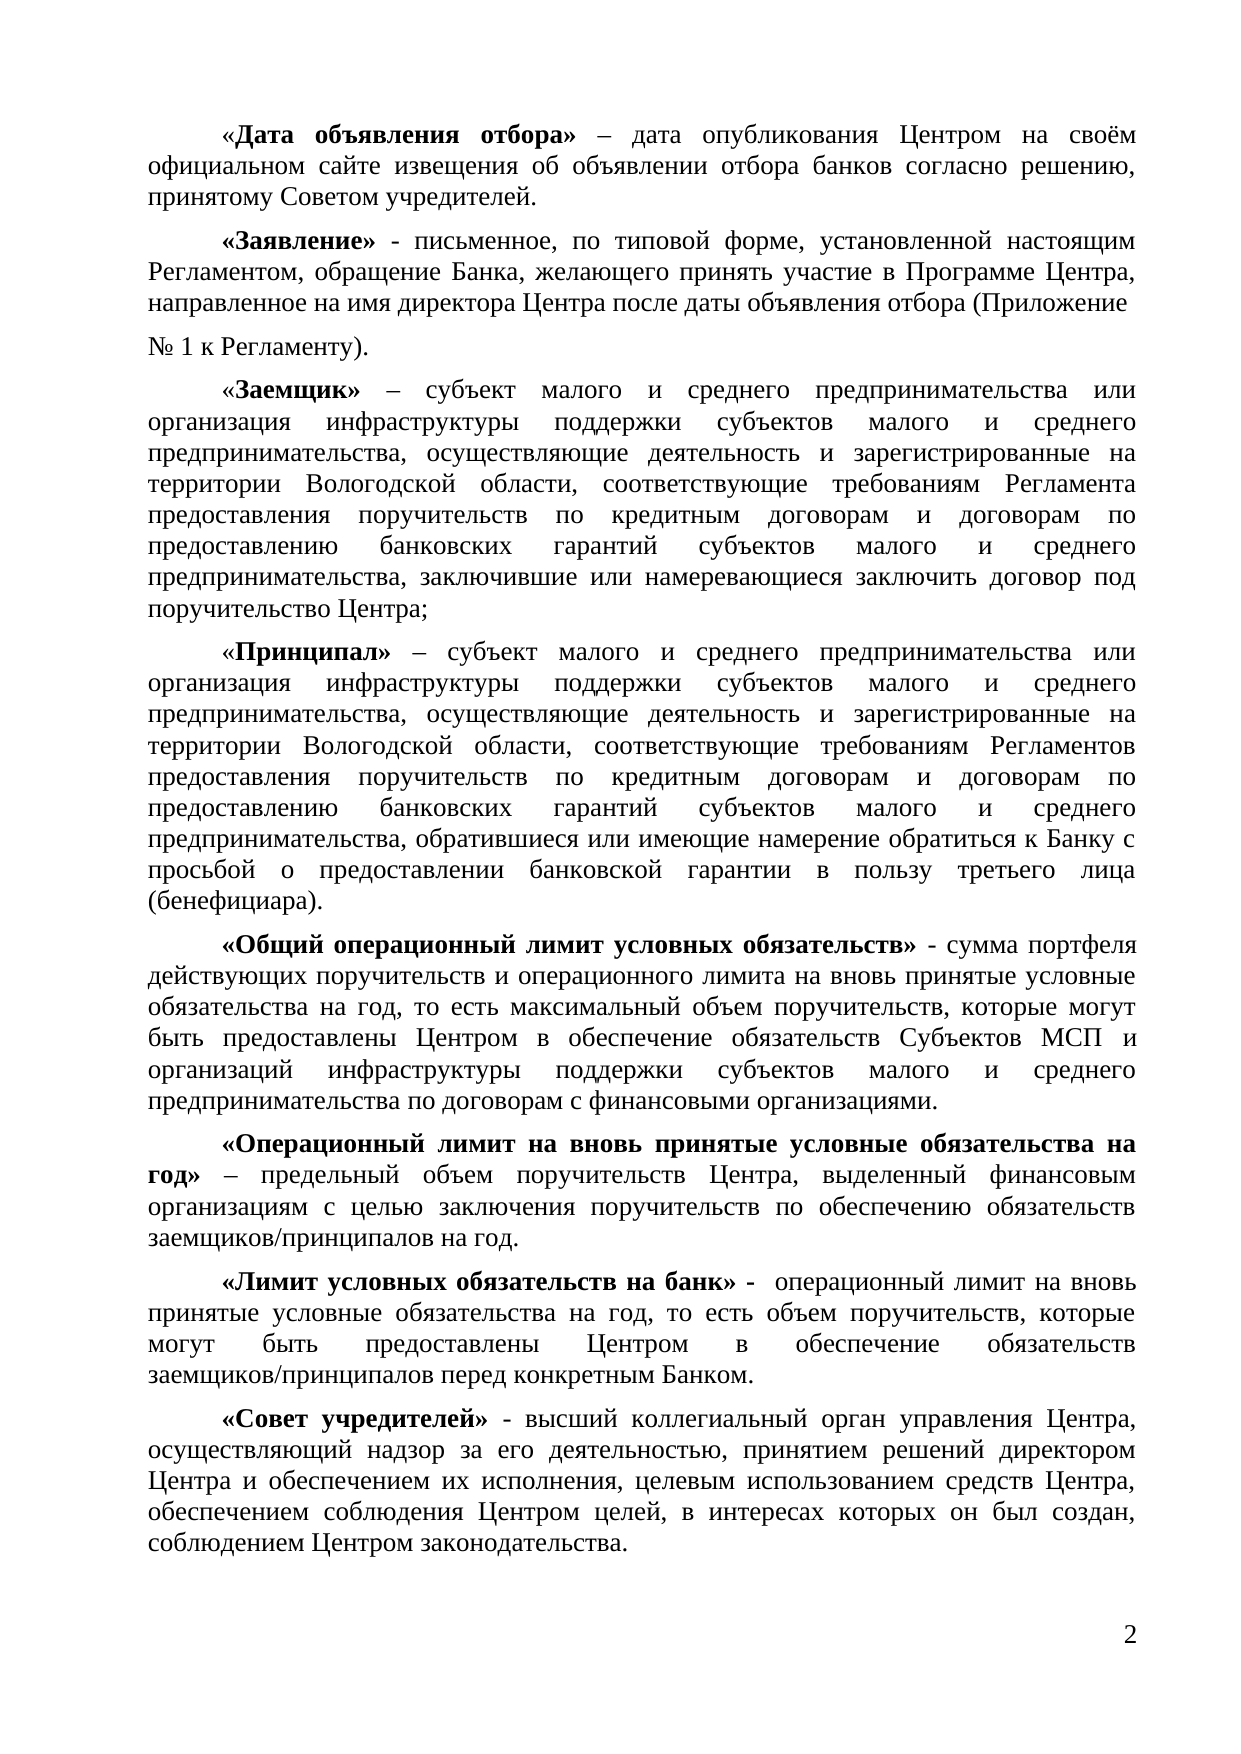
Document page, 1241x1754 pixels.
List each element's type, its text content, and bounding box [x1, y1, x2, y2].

text «Принципал» – субъект малого и среднего предпринимательства или организация инфраструктуры поддержки субъектов малого и среднего предпринимательства, осуществляющие деятельность и зарегистрированные на территории Вологодской области, соответствующие требованиям Регламентов предоставления поручительств по кредитным договорам и договорам по предоставлению банковских гарантий субъектов малого и среднего предпринимательства, обратившиеся или имеющие намерение обратиться к Банку с просьбой о предоставлении банковской гарантии в пользу третьего лица (бенефициара). [148, 635, 1137, 916]
text № 1 к Регламенту). [148, 330, 1137, 361]
text «Заемщик» – субъект малого и среднего предпринимательства или организация инфраструктуры поддержки субъектов малого и среднего предпринимательства, осуществляющие деятельность и зарегистрированные на территории Вологодской области, соответствующие требованиям Регламента предоставления поручительств по кредитным договорам и договорам по предоставлению банковских гарантий субъектов малого и среднего предпринимательства, заключившие или намеревающиеся заключить договор под поручительство Центра; [148, 374, 1137, 623]
text «Операционный лимит на вновь принятые условные обязательства на год» – предельный объем поручительств Центра, выделенный финансовым организациям с целью заключения поручительств по обеспечению обязательств заемщиков/принципалов на год. [148, 1127, 1137, 1252]
text «Общий операционный лимит условных обязательств» - сумма портфеля действующих поручительств и операционного лимита на вновь принятые условные обязательства на год, то есть максимальный объем поручительств, которые могут быть предоставлены Центром в обеспечение обязательств Субъектов МСП и организаций инфраструктуры поддержки субъектов малого и среднего предпринимательства по договорам с финансовыми организациями. [148, 928, 1137, 1115]
text «Лимит условных обязательств на банк» - операционный лимит на вновь принятые условные обязательства на год, то есть объем поручительств, которые могут быть предоставлены Центром в обеспечение обязательств заемщиков/принципалов перед конкретным Банком. [148, 1264, 1137, 1389]
text «Заявление» - письменное, по типовой форме, установленной настоящим Регламентом, обращение Банка, желающего принять участие в Программе Центра, направленное на имя директора Центра после даты объявления отбора (Приложение [148, 224, 1137, 317]
text «Дата объявления отбора» – дата опубликования Центром на своём официальном сайте извещения об объявлении отбора банков согласно решению, принятому Советом учредителей. [148, 118, 1137, 212]
text «Совет учредителей» - высший коллегиальный орган управления Центра, осуществляющий надзор за его деятельностью, принятием решений директором Центра и обеспечением их исполнения, целевым использованием средств Центра, обеспечением соблюдения Центром целей, в интересах которых он был создан, соблюдением Центром законодательства. [148, 1402, 1137, 1557]
